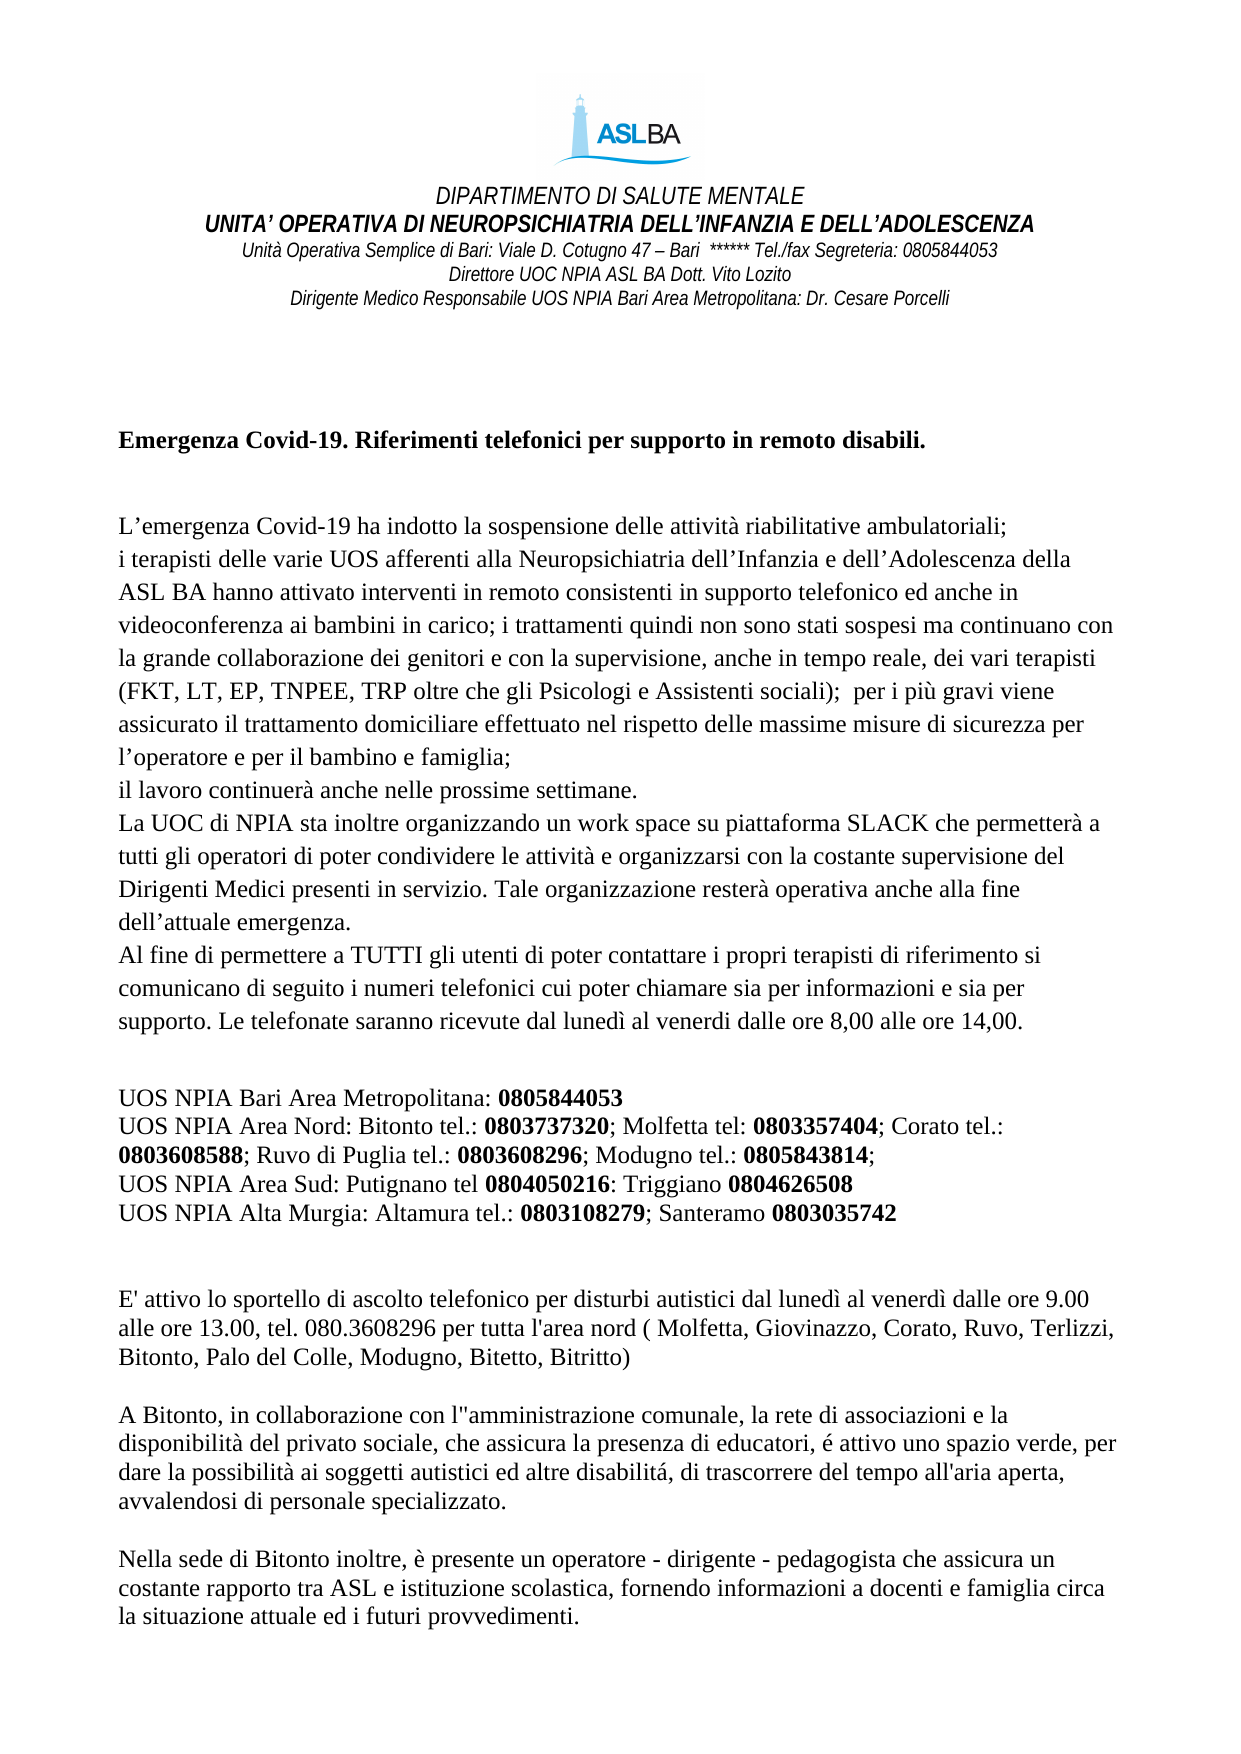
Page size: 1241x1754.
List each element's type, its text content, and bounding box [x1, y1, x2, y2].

text UOS NPIA Area Sud: Putignano tel 0804050216: Triggiano 0804626508 [118, 1169, 1122, 1198]
text il lavoro continuerà anche nelle prossime settimane. [118, 775, 1122, 804]
text Al fine di permettere a TUTTI gli utenti di poter contattare i propri terapisti di riferimento si comunicano di seguito i numeri telefonici cui poter chiamare sia per informazioni e sia per supporto. Le telefonate saranno ricevute dal lunedì al venerdi dalle ore 8,00 alle ore 14,00. [118, 940, 1122, 1035]
text i terapisti delle varie UOS afferenti alla Neuropsichiatria dell’Infanzia e dell’Adolescenza della ASL BA hanno attivato interventi in remoto consistenti in supporto telefonico ed anche in videoconferenza ai bambini in carico; i trattamenti quindi non sono stati sospesi ma continuano con la grande collaborazione dei genitori e con la supervisione, anche in tempo reale, dei vari terapisti (FKT, LT, EP, TNPEE, TRP oltre che gli Psicologi e Assistenti sociali); per i più gravi viene assicurato il trattamento domiciliare effettuato nel rispetto delle massime misure di sicurezza per l’operatore e per il bambino e famiglia; [118, 544, 1122, 771]
text La UOC di NPIA sta inoltre organizzando un work space su piattaforma SLACK che permetterà a tutti gli operatori di poter condividere le attività e organizzarsi con la costante supervisione del Dirigenti Medici presenti in servizio. Tale organizzazione resterà operativa anche alla fine dell’attuale emergenza. [118, 808, 1122, 936]
text UOS NPIA Alta Murgia: Altamura tel.: 0803108279; Santeramo 0803035742 [118, 1198, 1122, 1226]
picture [535, 73, 705, 181]
text E' attivo lo sportello di ascolto telefonico per disturbi autistici dal lunedì al venerdì dalle ore 9.00 alle ore 13.00, tel. 080.3608296 per tutta l'area nord ( Molfetta, Giovinazzo, Corato, Ruvo, Terlizzi, Bitonto, Palo del Colle, Modugno, Bitetto, Bitritto) [118, 1284, 1122, 1371]
text Nella sede di Bitonto inoltre, è presente un operatore - dirigente - pedagogista che assicura un costante rapporto tra ASL e istituzione scolastica, fornendo informazioni a docenti e famiglia circa la situazione attuale ed i futuri provvedimenti. [118, 1544, 1122, 1630]
text UOS NPIA Area Nord: Bitonto tel.: 0803737320; Molfetta tel: 0803357404; Corato tel.: 0803608588; Ruvo di Puglia tel.: 0803608296; Modugno tel.: 0805843814; [118, 1111, 1122, 1169]
text Emergenza Covid-19. Riferimenti telefonici per supporto in remoto disabili. [118, 425, 1122, 454]
text A Bitonto, in collaborazione con l"amministrazione comunale, la rete di associazioni e la disponibilità del privato sociale, che assicura la presenza di educatori, é attivo uno spazio verde, per dare la possibilità ai soggetti autistici ed altre disabilitá, di trascorrere del tempo all'aria aperta, avvalendosi di personale specializzato. [118, 1400, 1122, 1515]
text L’emergenza Covid-19 ha indotto la sospensione delle attività riabilitative ambulatoriali; [118, 511, 1122, 540]
text UOS NPIA Bari Area Metropolitana: 0805844053 [118, 1083, 1122, 1111]
